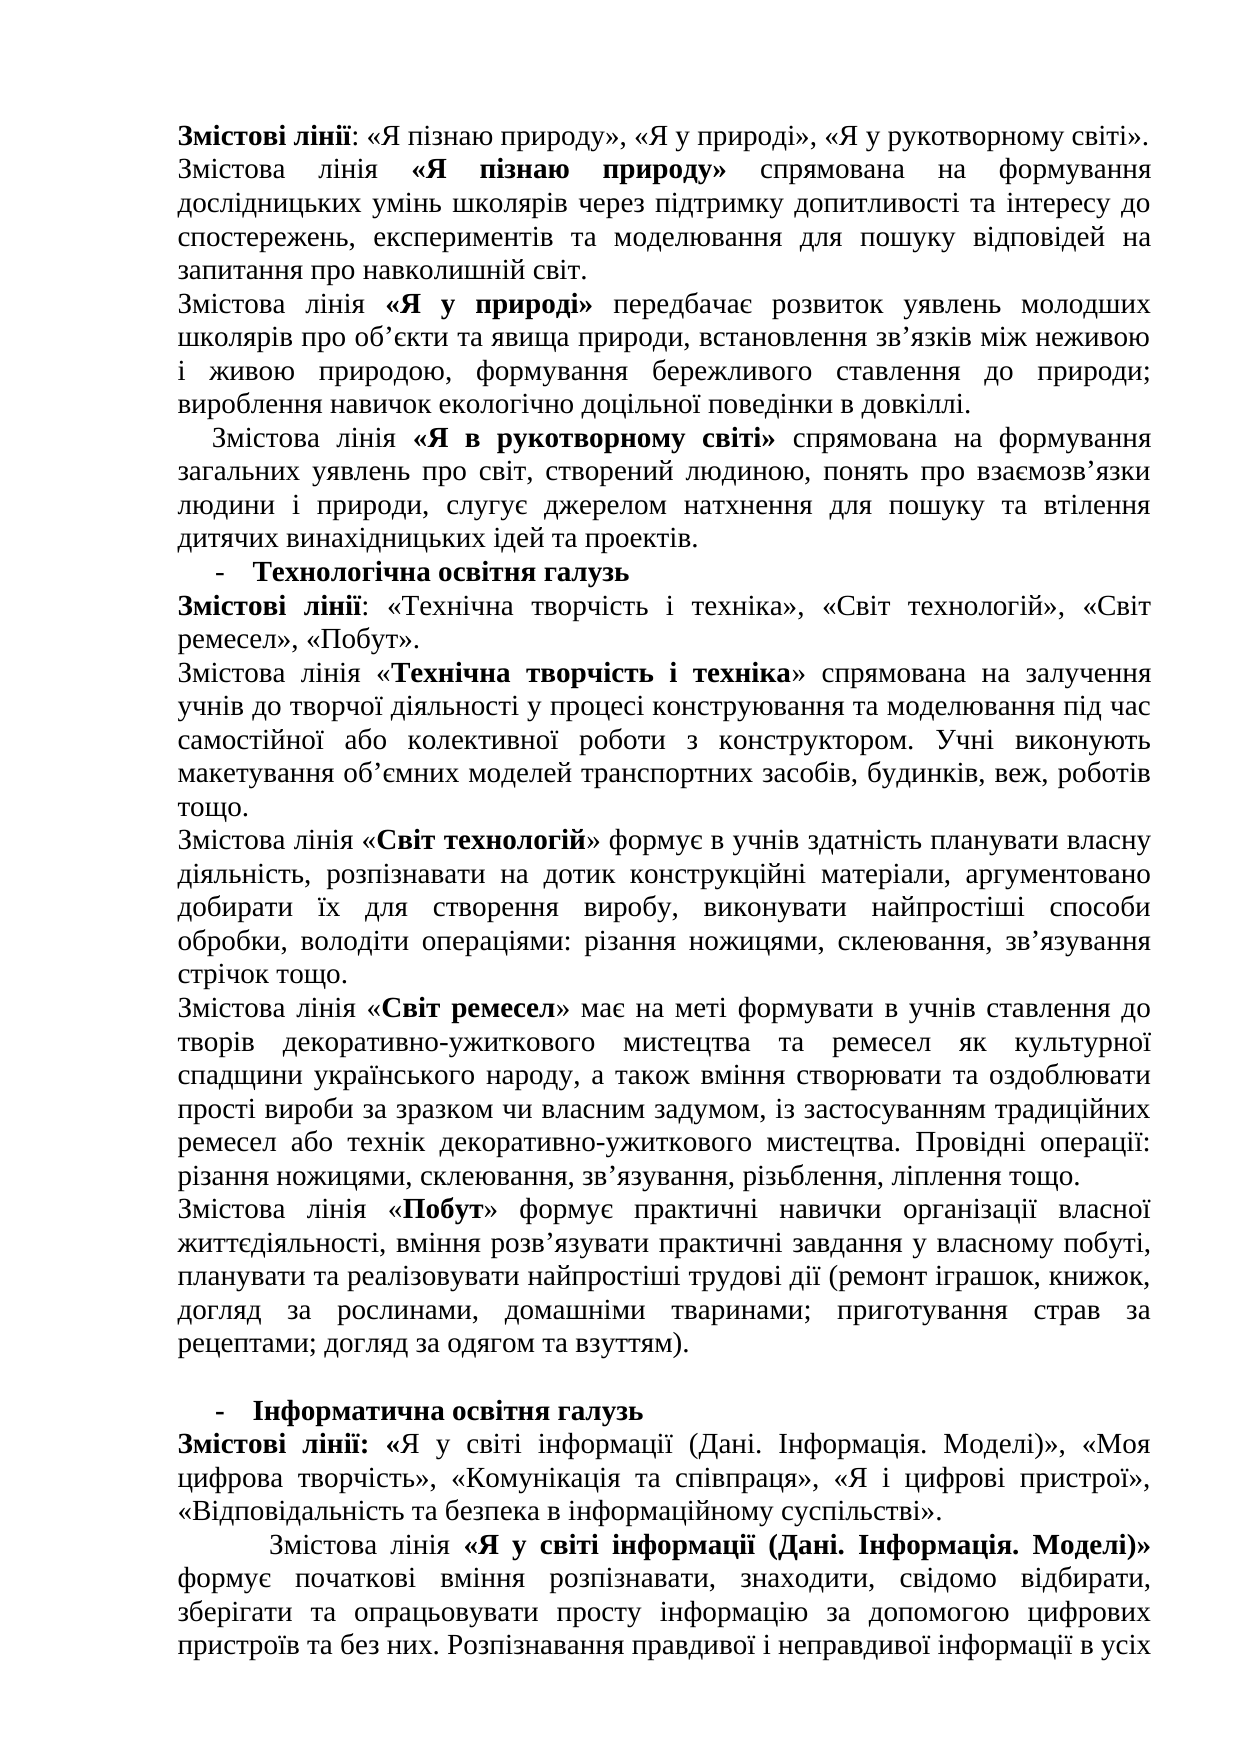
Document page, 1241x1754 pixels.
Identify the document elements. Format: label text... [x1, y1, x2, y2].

list Технологічна освітня галузь [215, 554, 1152, 588]
list Інформатична освітня галузь [215, 1393, 1152, 1426]
text Змістові лінії: «Я пізнаю природу», «Я у природі», «Я у рукотворному світі». [177, 118, 1152, 152]
text Змістова лінія «Я в рукотворному світі» спрямована на формування загальних уявлень про світ, створений людиною, понять про взаємозв’язки людини і природи, слугує джерелом натхнення для пошуку та втілення дитячих винахідницьких ідей та проектів. [177, 420, 1152, 554]
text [177, 1527, 1152, 1661]
text Змістова лінія «Світ ремесел» має на меті формувати в учнів ставлення до творів декоративно-ужиткового мистецтва та ремесел як культурної спадщини українського народу, а також вміння створювати та оздоблювати прості вироби за зразком чи власним задумом, із застосуванням традиційних ремесел або технік декоративно-ужиткового мистецтва. Провідні операції: різання ножицями, склеювання, зв’язування, різьблення, ліплення тощо. [177, 990, 1152, 1191]
text Змістові лінії: «Технічна творчість і техніка», «Світ технологій», «Світ ремесел», «Побут». [177, 588, 1152, 655]
text Змістові лінії: «Я у світі інформації (Дані. Інформація. Моделі)», «Моя цифрова творчість», «Комунікація та співпраця», «Я і цифрові пристрої», «Відповідальність та безпека в інформаційному суспільстві». [177, 1426, 1152, 1527]
text Змістова лінія «Я у природі» передбачає розвиток уявлень молодших школярів про об’єкти та явища природи, встановлення зв’язків між неживою і живою природою, формування бережливого ставлення до природи; вироблення навичок екологічно доцільної поведінки в довкіллі. [177, 286, 1152, 420]
text Змістова лінія «Світ технологій» формує в учнів здатність планувати власну діяльність, розпізнавати на дотик конструкційні матеріали, аргументовано добирати їх для створення виробу, виконувати найпростіші способи обробки, володіти операціями: різання ножицями, склеювання, зв’язування стрічок тощо. [177, 822, 1152, 990]
text Змістова лінія «Я пізнаю природу» спрямована на формування дослідницьких умінь школярів через підтримку допитливості та інтересу до спостережень, експериментів та моделювання для пошуку відповідей на запитання про навколишній світ. [177, 152, 1152, 286]
text Змістова лінія «Технічна творчість і техніка» спрямована на залучення учнів до творчої діяльності у процесі конструювання та моделювання під час самостійної або колективної роботи з конструктором. Учні виконують макетування об’ємних моделей транспортних засобів, будинків, веж, роботів тощо. [177, 655, 1152, 822]
text Змістова лінія «Побут» формує практичні навички організації власної життєдіяльності, вміння розв’язувати практичні завдання у власному побуті, планувати та реалізовувати найпростіші трудові дії (ремонт іграшок, книжок, догляд за рослинами, домашніми тваринами; приготування страв за рецептами; догляд за одягом та взуттям). [177, 1191, 1152, 1359]
